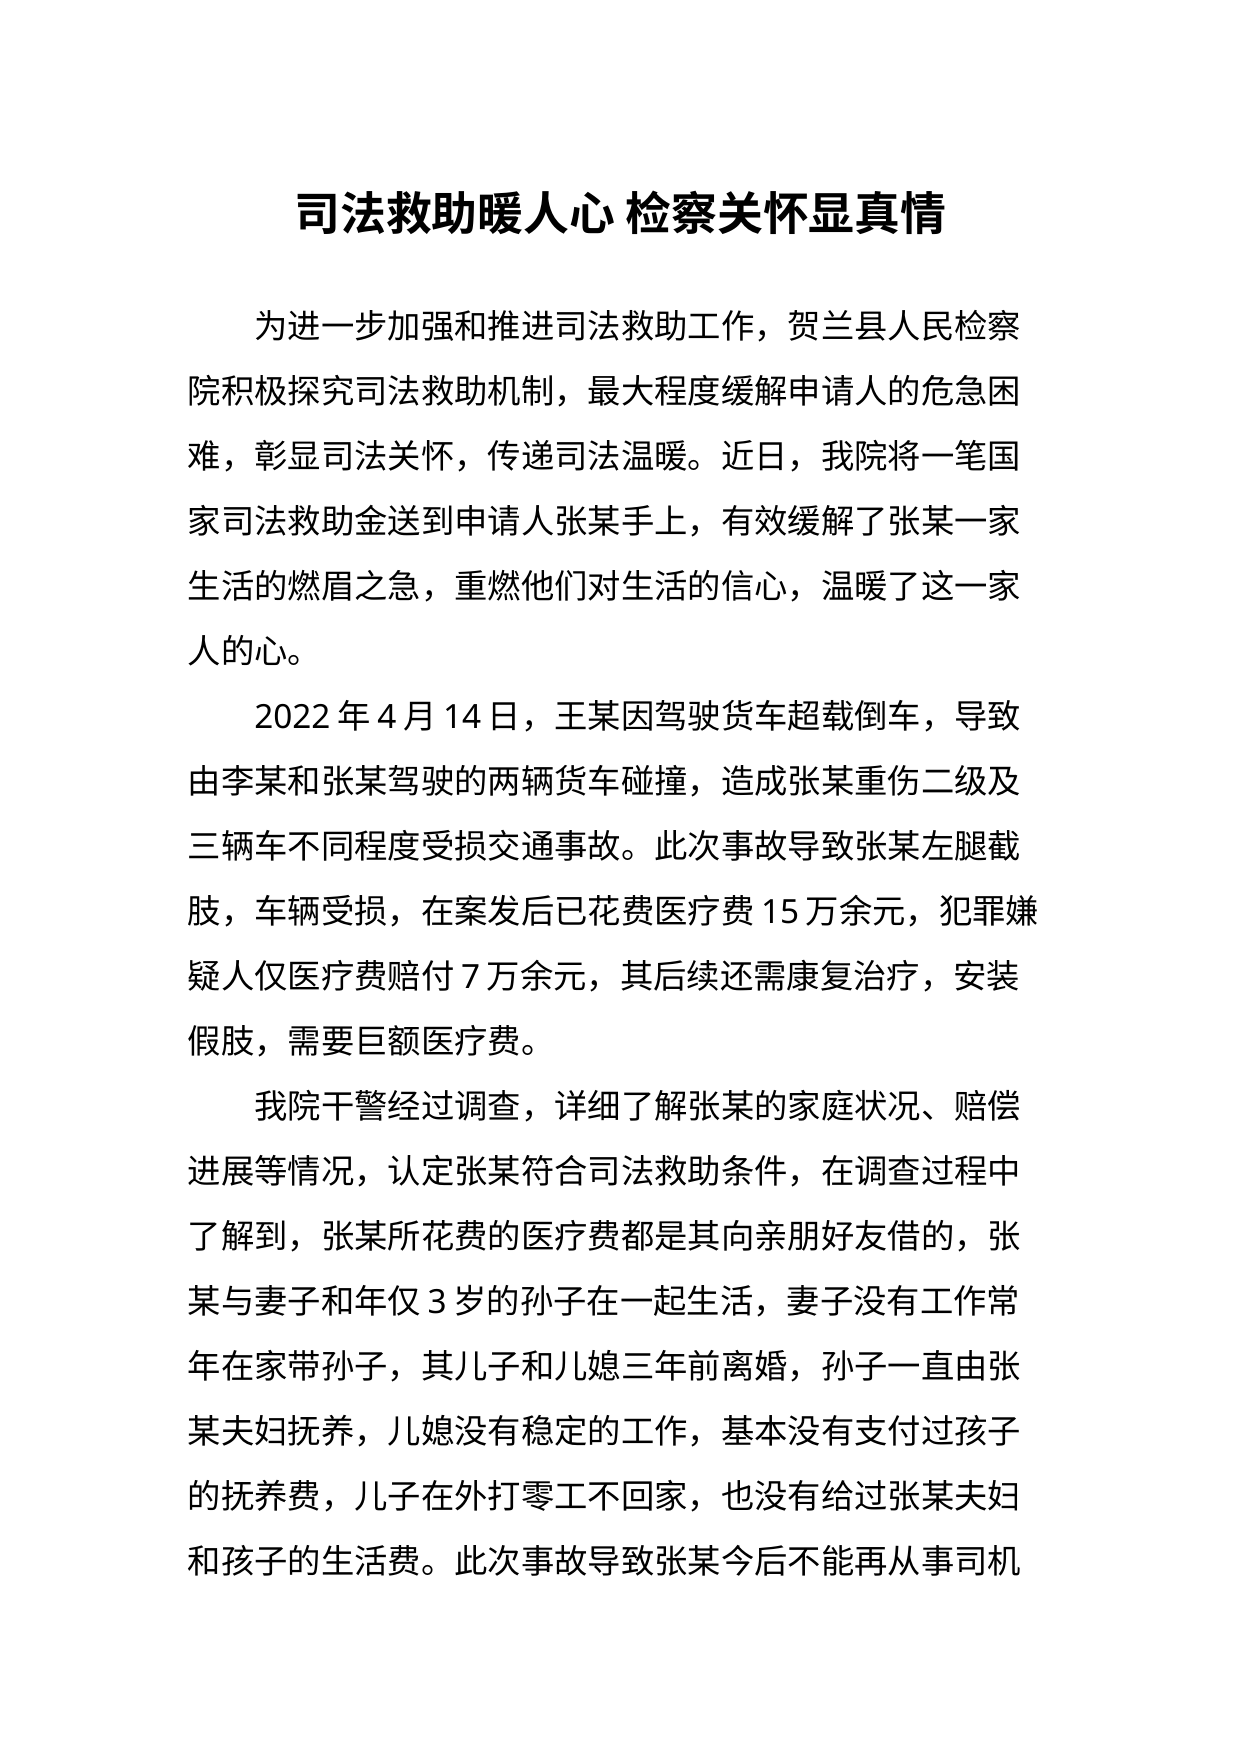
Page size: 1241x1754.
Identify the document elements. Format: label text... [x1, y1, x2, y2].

text 2022年4月14日，王某因驾驶货车超载倒车，导致由李某和张某驾驶的两辆货车碰撞，造成张某重伤二级及三辆车不同程度受损交通事故。此次事故导致张某左腿截肢，车辆受损，在案发后已花费医疗费15万余元，犯罪嫌疑人仅医疗费赔付7万余元，其后续还需康复治疗，安装假肢，需要巨额医疗费。 [187, 682, 1053, 1072]
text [187, 1072, 1053, 1592]
text 为进一步加强和推进司法救助工作，贺兰县人民检察院积极探究司法救助机制，最大程度缓解申请人的危急困难，彰显司法关怀，传递司法温暖。近日，我院将一笔国家司法救助金送到申请人张某手上，有效缓解了张某一家生活的燃眉之急，重燃他们对生活的信心，温暖了这一家人的心。 [187, 292, 1053, 682]
text 司法救助暖人心 检察关怀显真情 [187, 162, 1053, 259]
